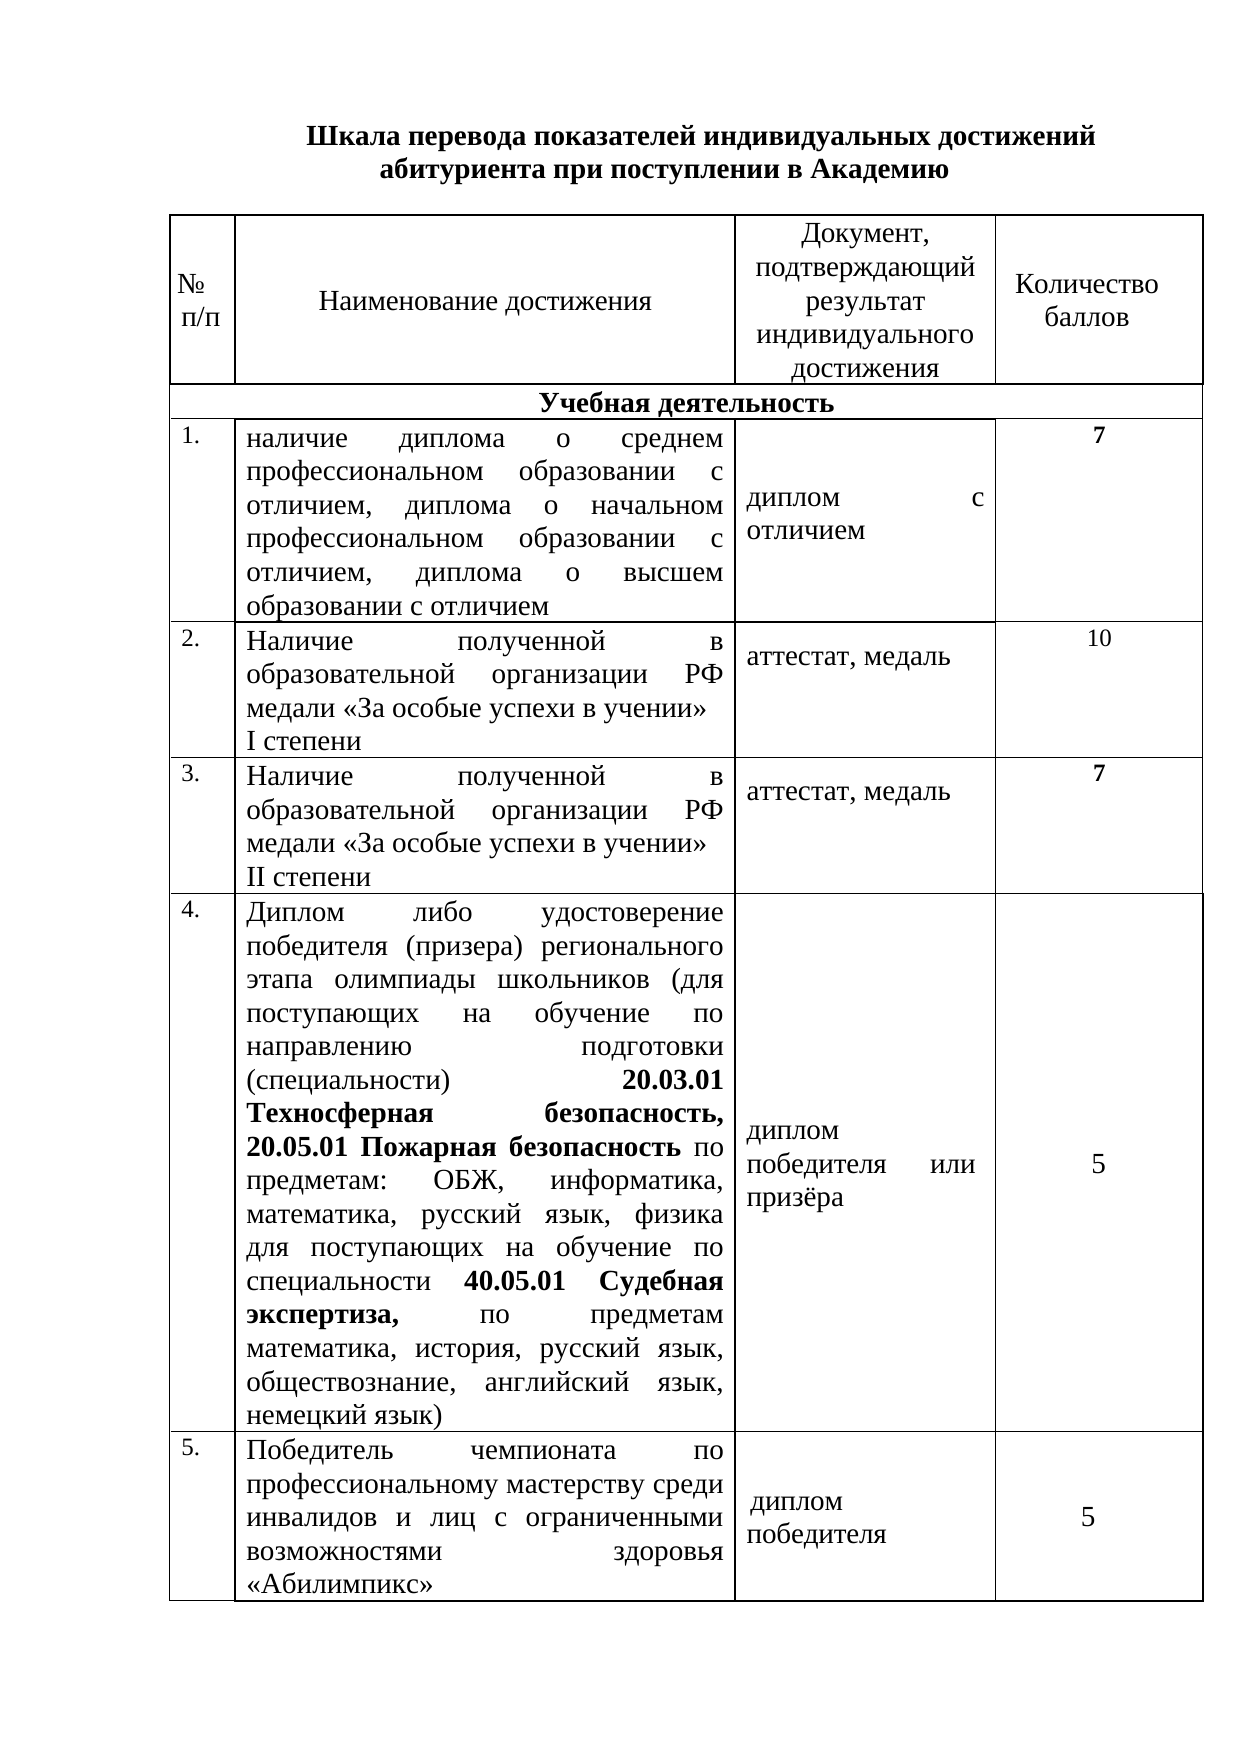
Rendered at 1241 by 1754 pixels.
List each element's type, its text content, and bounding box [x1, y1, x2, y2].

table_cell 5 [996, 894, 1202, 1431]
table_cell 4. [170, 894, 234, 1431]
table_cell 5. [170, 1432, 234, 1600]
table_header Количество баллов [996, 216, 1202, 383]
table_cell Учебная деятельность [170, 385, 1202, 418]
table_cell Победитель чемпионата по профессиональному мастерству среди инвалидов и лиц с ограниченными возможностями здоровья «Абилимпикс» [236, 1432, 734, 1600]
table_cell диплом победителя [736, 1432, 995, 1600]
table_cell 5 [996, 1432, 1202, 1600]
table_cell 10 [996, 622, 1202, 757]
table_header № п/п [171, 216, 234, 383]
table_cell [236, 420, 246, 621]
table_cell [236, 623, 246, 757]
table_cell 1. [170, 419, 234, 621]
table_cell Диплом либо удостоверение победителя (призера) регионального этапа олимпиады школьников (для поступающих на обучение по направлению подготовки (специальности) 20.03.01 Техносферная безопасность, 20.05.01 Пожарная безопасность по предметам: ОБЖ, информатика, математика, русский язык, физика для поступающих на обучение по специальности 40.05.01 Судебная экспертиза, по предметам математика, история, русский язык, обществознание, английский язык, немецкий язык) [236, 894, 734, 1431]
table_cell 7 [996, 419, 1202, 621]
table_cell 3. [170, 758, 234, 893]
table_cell 2. [170, 622, 234, 757]
table_header Наименование достижения [236, 216, 734, 383]
table_cell диплом победителя или призёра [736, 894, 995, 1431]
table_cell 7 [996, 758, 1202, 893]
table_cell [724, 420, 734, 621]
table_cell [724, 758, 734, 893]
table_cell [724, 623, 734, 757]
table_cell аттестат, медаль [736, 758, 995, 893]
text Шкала перевода показателей индивидуальных достижений абитуриента при поступлении в Академию [177, 118, 1152, 185]
table_cell диплом с отличием [736, 420, 995, 621]
table_cell аттестат, медаль [736, 623, 995, 757]
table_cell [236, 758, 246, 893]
